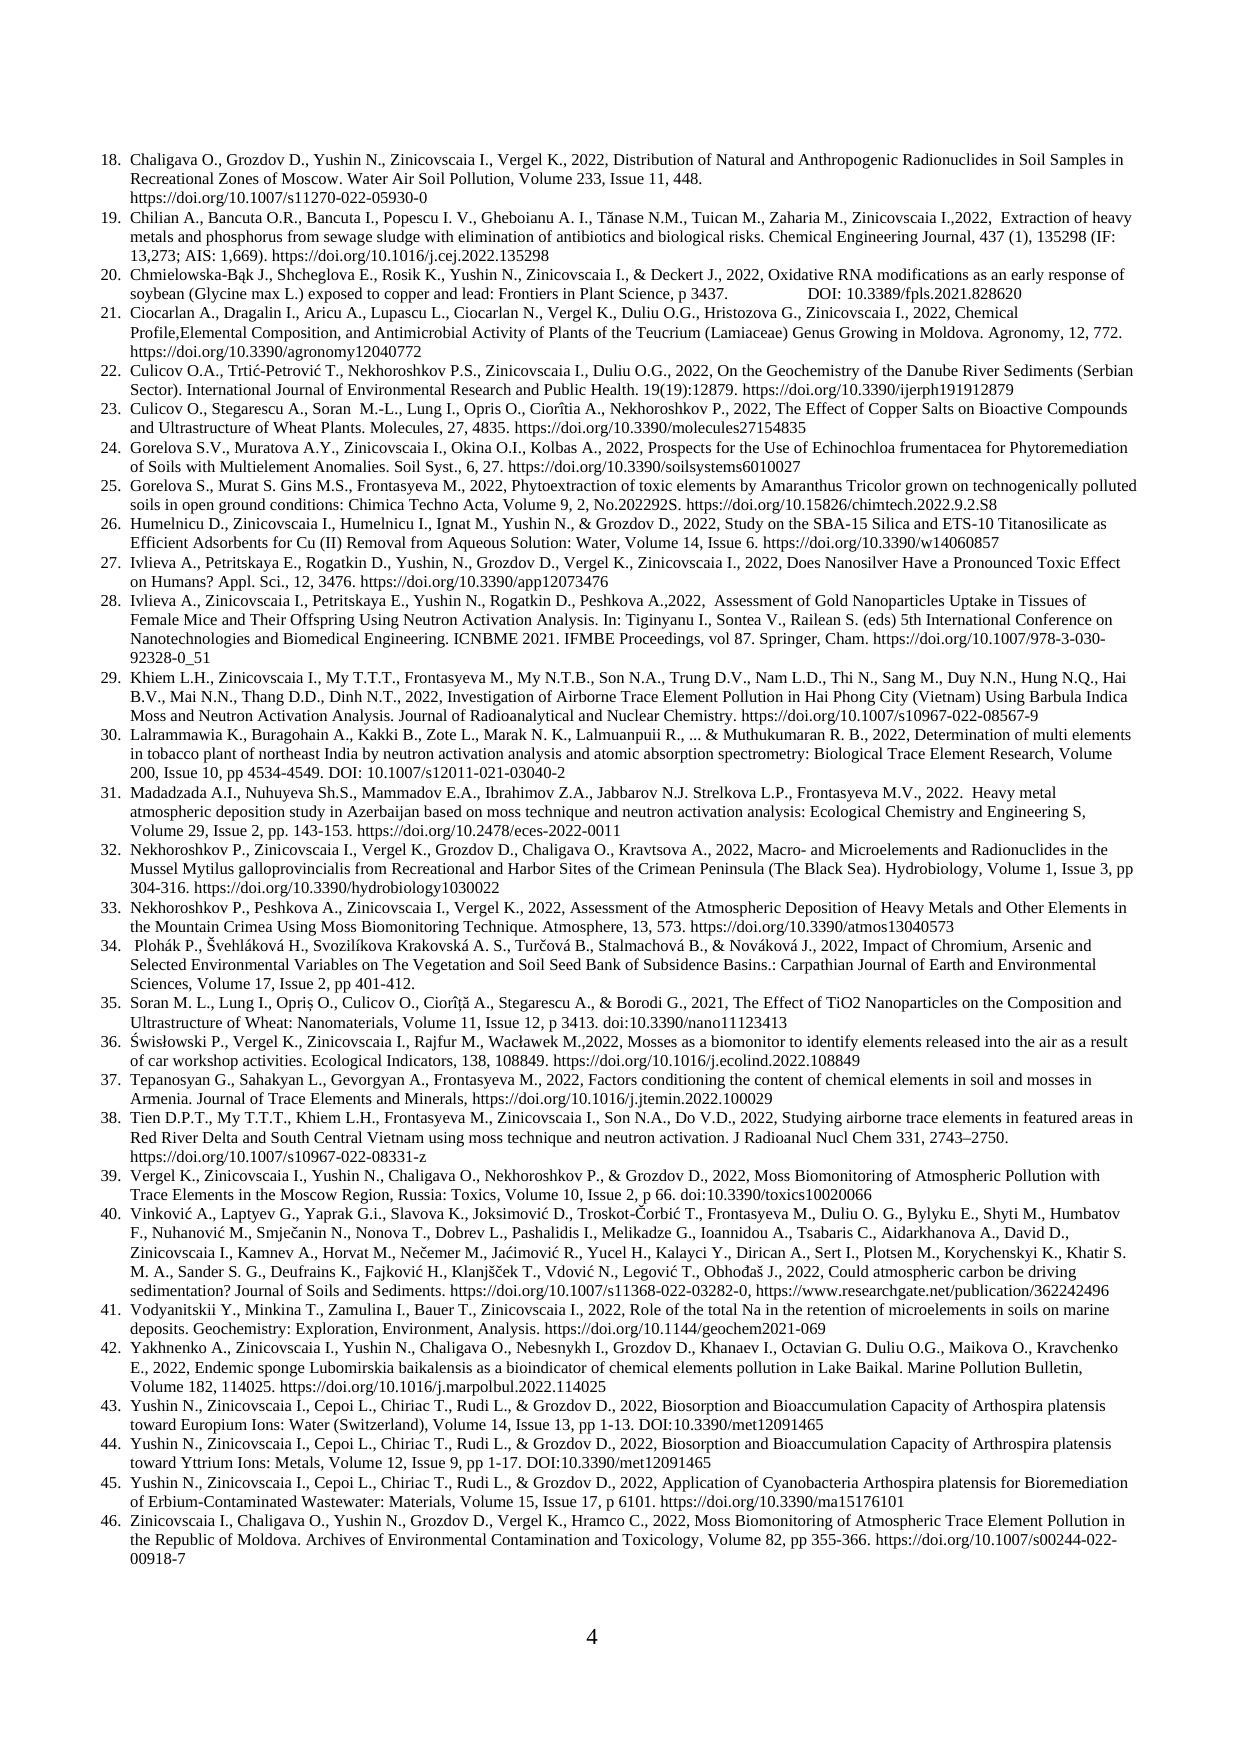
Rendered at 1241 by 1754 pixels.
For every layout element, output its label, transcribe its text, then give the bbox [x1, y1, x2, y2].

list Ivlieva A., Zinicovscaia I., Petritskaya E., Yushin N., Rogatkin D., Peshkova A.,2022, Assessment of Gold Nanoparticles Uptake in Tissues of Female Mice and Their Offspring Using Neutron Activation Analysis. In: Tiginyanu I., Sontea V., Railean S. (eds) 5th International Conference on Nanotechnologies and Biomedical Engineering. ICNBME 2021. IFMBE Proceedings, vol 87. Springer, Cham. https://doi.org/10.1007/978-3-030-92328-0_51 [211, 591, 1140, 667]
list Gorelova S.V., Muratova A.Y., Zinicovscaia I., Okina O.I., Kolbas A., 2022, Prospects for the Use of Echinochloa frumentacea for Phytoremediation of Soils with Multielement Anomalies. Soil Syst., 6, 27. https://doi.org/10.3390/soilsystems6010027 [100, 437, 1140, 476]
list Vinković A., Laptyev G., Yaprak G.i., Slavova K., Joksimović D., Troskot‑Čorbić T., Frontasyeva M., Duliu O. G., Bylyku E., Shyti M., Humbatov F., Nuhanović M., Smječanin N., Nonova T., Dobrev L., Pashalidis I., Melikadze G., Ioannidou A., Tsabaris C., Aidarkhanova A., David D., Zinicovscaia I., Kamnev A., Horvat M., Nečemer M., Jaćimović R., Yucel H., Kalayci Y., Dirican A., Sert I., Plotsen M., Korychenskyi K., Khatir S. M. A., Sander S. G., Deufrains K., Fajković H., Klanjšček T., Vdović N., Legović T., Obhođaš J., 2022, Could atmospheric carbon be driving sedimentation? Journal of Soils and Sediments. https://doi.org/10.1007/s11368-022-03282-0, https://www.researchgate.net/publication/362242496 [100, 1204, 1140, 1300]
list Lalrammawia K., Buragohain A., Kakki B., Zote L., Marak N. K., Lalmuanpuii R., ... & Muthukumaran R. B., 2022, Determination of multi elements in tobacco plant of northeast India by neutron activation analysis and atomic absorption spectrometry: Biological Trace Element Research, Volume 200, Issue 10, pp 4534-4549. DOI: 10.1007/s12011-021-03040-2 [565, 725, 1140, 782]
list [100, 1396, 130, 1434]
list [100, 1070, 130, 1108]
list Madadzada A.I., Nuhuyeva Sh.S., Mammadov E.A., Ibrahimov Z.A., Jabbarov N.J. Strelkova L.P., Frontasyeva M.V., 2022. Heavy metal atmospheric deposition study in Azerbaijan based on moss technique and neutron activation analysis: Ecological Chemistry and Engineering S, Volume 29, Issue 2, pp. 143-153. https://doi.org/10.2478/eces-2022-0011 [100, 782, 1140, 840]
list Nekhoroshkov P., Peshkova A., Zinicovscaia I., Vergel K., 2022, Assessment of the Atmospheric Deposition of Heavy Metals and Other Elements in the Mountain Crimea Using Moss Biomonitoring Technique. Atmosphere, 13, 573. https://doi.org/10.3390/atmos13040573 [100, 897, 1140, 936]
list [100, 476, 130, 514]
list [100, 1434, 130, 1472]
list Soran M. L., Lung I., Opriș O., Culicov O., Ciorîță A., Stegarescu A., & Borodi G., 2021, The Effect of TiO2 Nanoparticles on the Composition and Ultrastructure of Wheat: Nanomaterials, Volume 11, Issue 12, p 3413. doi:10.3390/nano11123413 [100, 993, 1140, 1032]
list Plohák P., Švehláková H., Svozilíkova Krakovská A. S., Turčová B., Stalmachová B., & Nováková J., 2022, Impact of Chromium, Arsenic and Selected Environmental Variables on The Vegetation and Soil Seed Bank of Subsidence Basins.: Carpathian Journal of Earth and Environmental Sciences, Volume 17, Issue 2, pp 401-412. [415, 936, 1140, 993]
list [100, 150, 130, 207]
list Khiem L.H., Zinicovscaia I., My T.T.T., Frontasyeva M., My N.T.B., Son N.A., Trung D.V., Nam L.D., Thi N., Sang M., Duy N.N., Hung N.Q., Hai B.V., Mai N.N., Thang D.D., Dinh N.T., 2022, Investigation of Airborne Trace Element Pollution in Hai Phong City (Vietnam) Using Barbula Indica Moss and Neutron Activation Analysis. Journal of Radioanalytical and Nuclear Chemistry. https://doi.org/10.1007/s10967-022-08567-9 [100, 667, 1140, 725]
list Сhilian A., Bancuta O.R., Bancuta I., Popescu I. V., Gheboianu A. I., Tănase N.M., Tuican M., Zaharia M., Zinicovscaia I.,2022, Extraction of heavy metals and phosphorus from sewage sludge with elimination of antibiotics and biological risks. Chemical Engineering Journal, 437 (1), 135298 (IF: 13,273; AIS: 1,669). https://doi.org/10.1016/j.cej.2022.135298 [100, 207, 1140, 265]
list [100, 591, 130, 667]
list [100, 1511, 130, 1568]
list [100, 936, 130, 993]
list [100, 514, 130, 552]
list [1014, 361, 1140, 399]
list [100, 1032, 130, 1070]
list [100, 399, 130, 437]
list Yakhnenko A., Zinicovscaia I., Yushin N., Chaligava O., Nebesnykh I., Grozdov D., Khanaev I., Octavian G. Duliu O.G., Maikova O., Kravchenko E., 2022, Endemic sponge Lubomirskia baikalensis as a bioindicator of chemical elements pollution in Lake Baikal. Marine Pollution Bulletin, Volume 182, 114025. https://doi.org/10.1016/j.marpolbul.2022.114025 [100, 1338, 1140, 1396]
list Ivlieva A., Petritskaya E., Rogatkin D., Yushin, N., Grozdov D., Vergel K., Zinicovscaia I., 2022, Does Nanosilver Have a Pronounced Toxic Effect on Humans? Appl. Sci., 12, 3476. https://doi.org/10.3390/app12073476 [100, 552, 1140, 591]
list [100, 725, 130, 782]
list Tien D.P.T., My T.T.T., Khiem L.H., Frontasyeva M., Zinicovscaia I., Son N.A., Do V.D., 2022, Studying airborne trace elements in featured areas in Red River Delta and South Central Vietnam using moss technique and neutron activation. J Radioanal Nucl Chem 331, 2743–2750. https://doi.org/10.1007/s10967-022-08331-z [100, 1108, 1140, 1166]
list Chaligava O., Grozdov D., Yushin N., Zinicovscaia I., Vergel K., 2022, Distribution of Natural and Anthropogenic Radionuclides in Soil Samples in Recreational Zones of Moscow. Water Air Soil Pollution, Volume 233, Issue 11, 448. https://doi.org/10.1007/s11270-022-05930-0 [427, 150, 1140, 207]
list Zinicovscaia I., Chaligava O., Yushin N., Grozdov D., Vergel K., Hramco C., 2022, Moss Biomonitoring of Atmospheric Trace Element Pollution in the Republic of Moldova. Archives of Environmental Contamination and Toxicology, Volume 82, pp 355-366. https://doi.org/10.1007/s00244-022-00918-7 [186, 1511, 1140, 1568]
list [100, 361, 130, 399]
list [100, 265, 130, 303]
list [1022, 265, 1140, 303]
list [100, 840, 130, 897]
list Yushin N., Zinicovscaia I., Cepoi L., Chiriac T., Rudi L., & Grozdov D., 2022, Biosorption and Bioaccumulation Capacity of Arthrospira platensis toward Yttrium Ions: Metals, Volume 12, Issue 9, pp 1-17. DOI:10.3390/met12091465 [711, 1434, 1140, 1472]
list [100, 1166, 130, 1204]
list Ciocarlan A., Dragalin I., Aricu A., Lupascu L., Ciocarlan N., Vergel K., Duliu O.G., Hristozova G., Zinicovscaia I., 2022, Chemical Profile,Elemental Composition, and Antimicrobial Activity of Plants of the Teucrium (Lamiaceae) Genus Growing in Moldova. Agronomy, 12, 772. https://doi.org/10.3390/agronomy12040772 [100, 303, 1140, 361]
list Nekhoroshkov P., Zinicovscaia I., Vergel K., Grozdov D., Chaligava O., Kravtsova A., 2022, Macro- and Microelements and Radionuclides in the Mussel Mytilus galloprovincialis from Recreational and Harbor Sites of the Crimean Peninsula (The Black Sea). Hydrobiology, Volume 1, Issue 3, pp 304-316. https://doi.org/10.3390/hydrobiology1030022 [499, 840, 1140, 897]
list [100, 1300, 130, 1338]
list Yushin N., Zinicovscaia I., Cepoi L., Chiriac T., Rudi L., & Grozdov D., 2022, Application of Cyanobacteria Arthospira platensis for Bioremediation of Erbium-Contaminated Wastewater: Materials, Volume 15, Issue 17, p 6101. https://doi.org/10.3390/ma15176101 [100, 1472, 1140, 1511]
